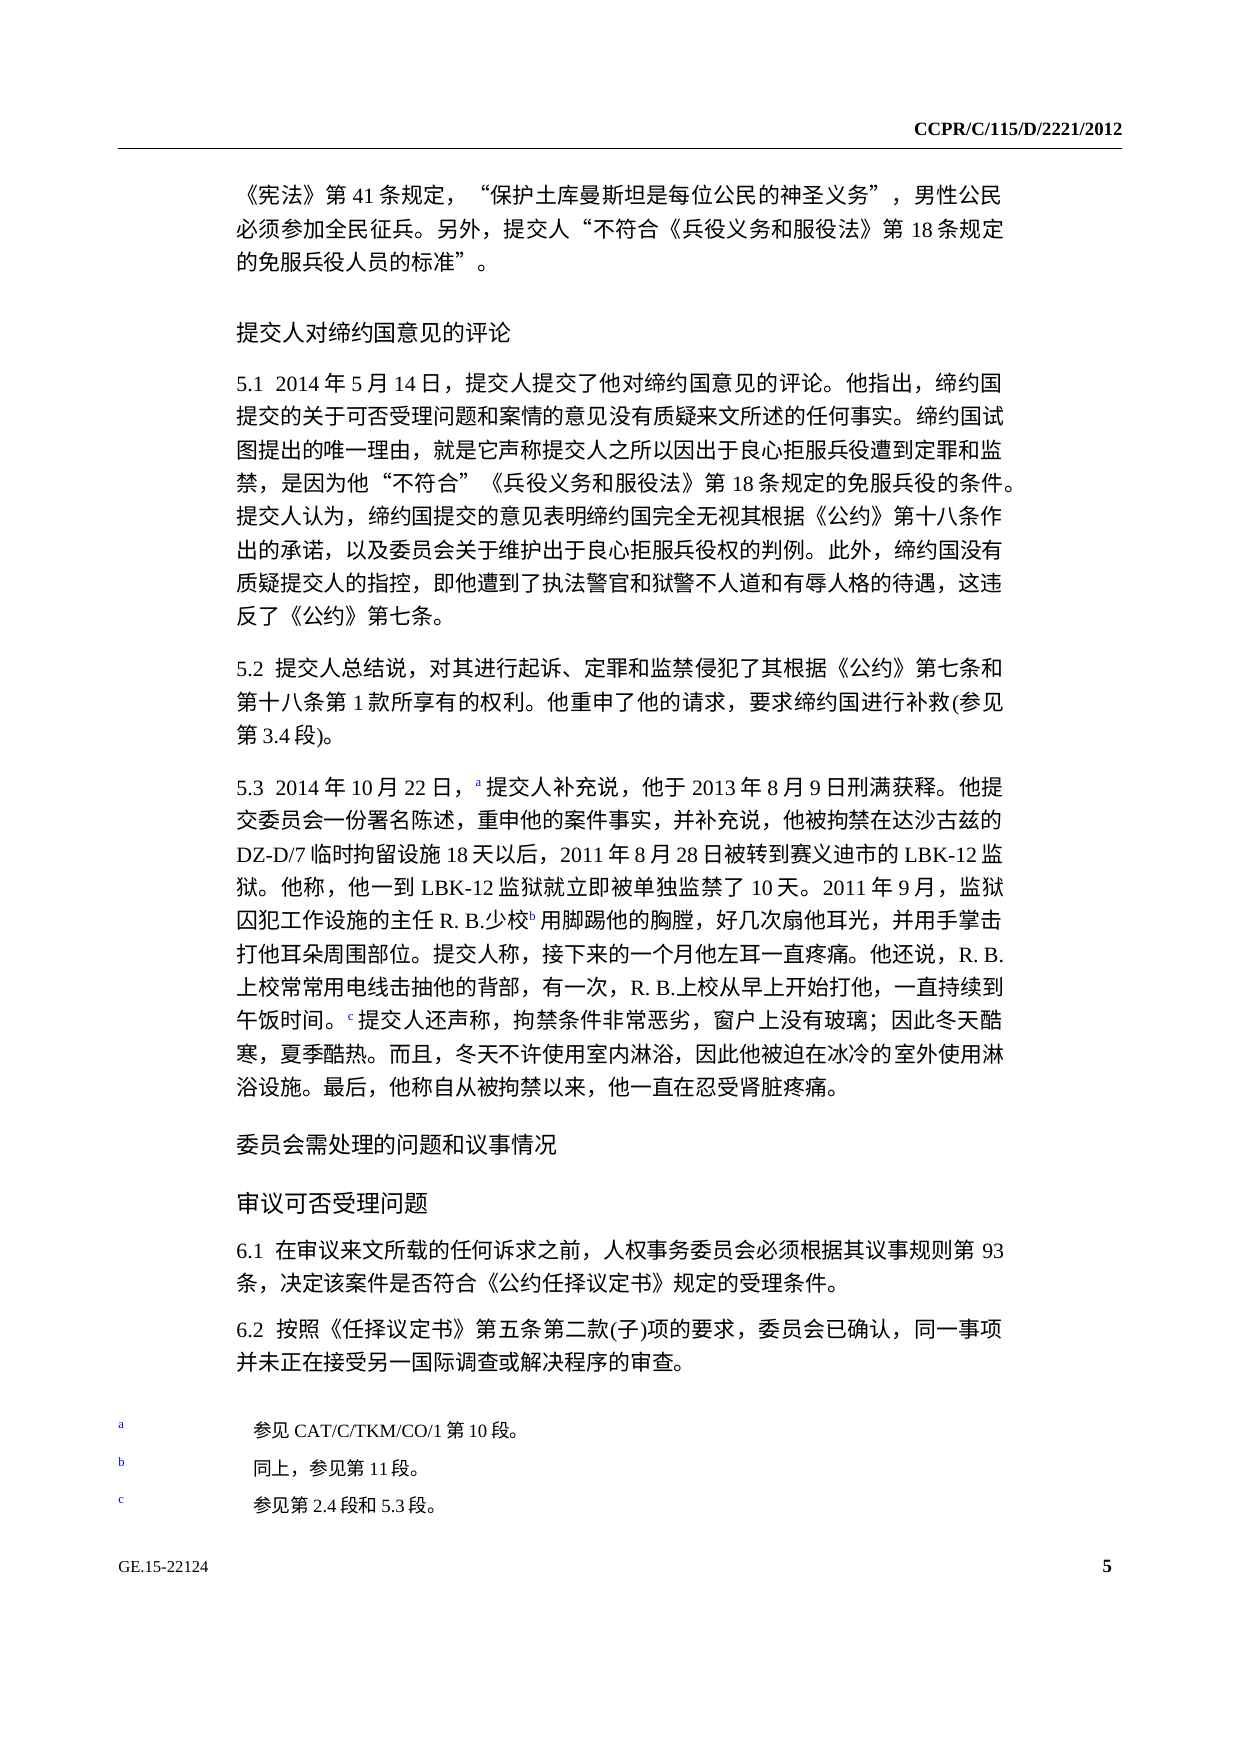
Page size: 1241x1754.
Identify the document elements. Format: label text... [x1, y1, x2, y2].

text 审议可否受理问题 [118, 1186, 1004, 1219]
text 5.2 提交人总结说，对其进行起诉、定罪和监禁侵犯了其根据《公约》第七条和第十八条第1款所享有的权利。他重申了他的请求，要求缔约国进行补救(参见第3.4段)。 [236, 650, 1004, 750]
text 5.1 2014年5月14日，提交人提交了他对缔约国意见的评论。他指出，缔约国提交的关于可否受理问题和案情的意见没有质疑来文所述的任何事实。缔约国试图提出的唯一理由，就是它声称提交人之所以因出于良心拒服兵役遭到定罪和监禁，是因为他“不符合”《兵役义务和服役法》第18条规定的免服兵役的条件。提交人认为，缔约国提交的意见表明缔约国完全无视其根据《公约》第十八条作出的承诺，以及委员会关于维护出于良心拒服兵役权的判例。此外，缔约国没有质疑提交人的指控，即他遭到了执法警官和狱警不人道和有辱人格的待遇，这违反了《公约》第七条。 [236, 365, 1004, 631]
text 5.3 2014年10月22日， 提交人补充说，他于2013年8月9日刑满获释。他提交委员会一份署名陈述，重申他的案件事实，并补充说，他被拘禁在达沙古兹的DZ-D/7临时拘留设施18天以后，2011年8月28日被转到赛义迪市的LBK-12监狱。他称，他一到LBK-12监狱就立即被单独监禁了10天。2011年9月，监狱囚犯工作设施的主任R. B.少校 用脚踢他的胸膛，好几次扇他耳光，并用手掌击打他耳朵周围部位。提交人称，接下来的一个月他左耳一直疼痛。他还说，R. B. 上校常常用电线击抽他的背部，有一次，R. B.上校从早上开始打他，一直持续到午饭时间。 提交人还声称，拘禁条件非常恶劣，窗户上没有玻璃；因此冬天酷寒，夏季酷热。而且，冬天不许使用室内淋浴，因此他被迫在冰冷的室外使用淋浴设施。最后，他称自从被拘禁以来，他一直在忍受肾脏疼痛。 [236, 769, 1004, 1102]
text 委员会需处理的问题和议事情况 [118, 1127, 1004, 1161]
text 提交人对缔约国意见的评论 [118, 315, 1004, 348]
text 6.2 按照《任择议定书》第五条第二款(子)项的要求，委员会已确认，同一事项并未正在接受另一国际调查或解决程序的审查。 [236, 1311, 1004, 1377]
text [236, 177, 1004, 277]
text 6.1 在审议来文所载的任何诉求之前，人权事务委员会必须根据其议事规则第93条，决定该案件是否符合《公约任择议定书》规定的受理条件。 [236, 1231, 1004, 1298]
